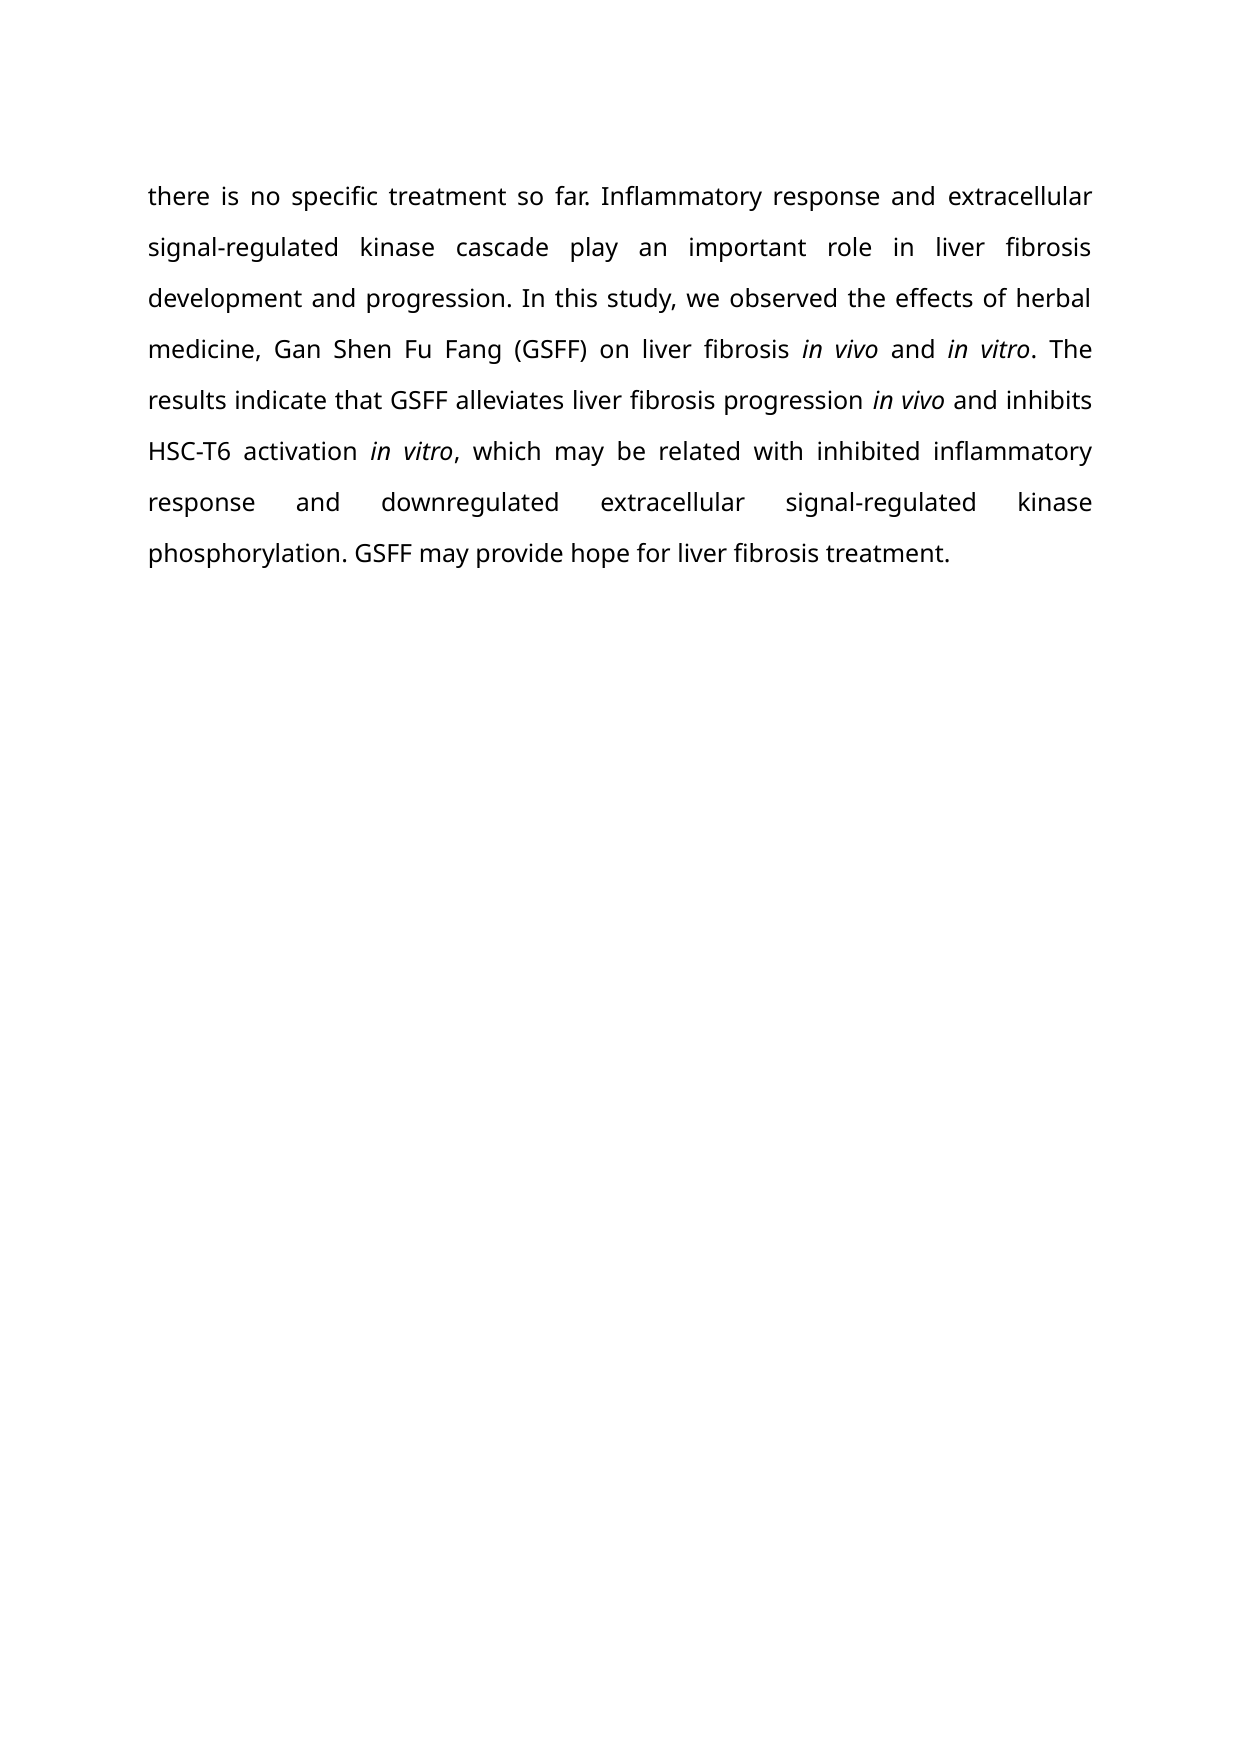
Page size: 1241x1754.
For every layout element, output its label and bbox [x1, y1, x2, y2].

text [148, 178, 1092, 569]
